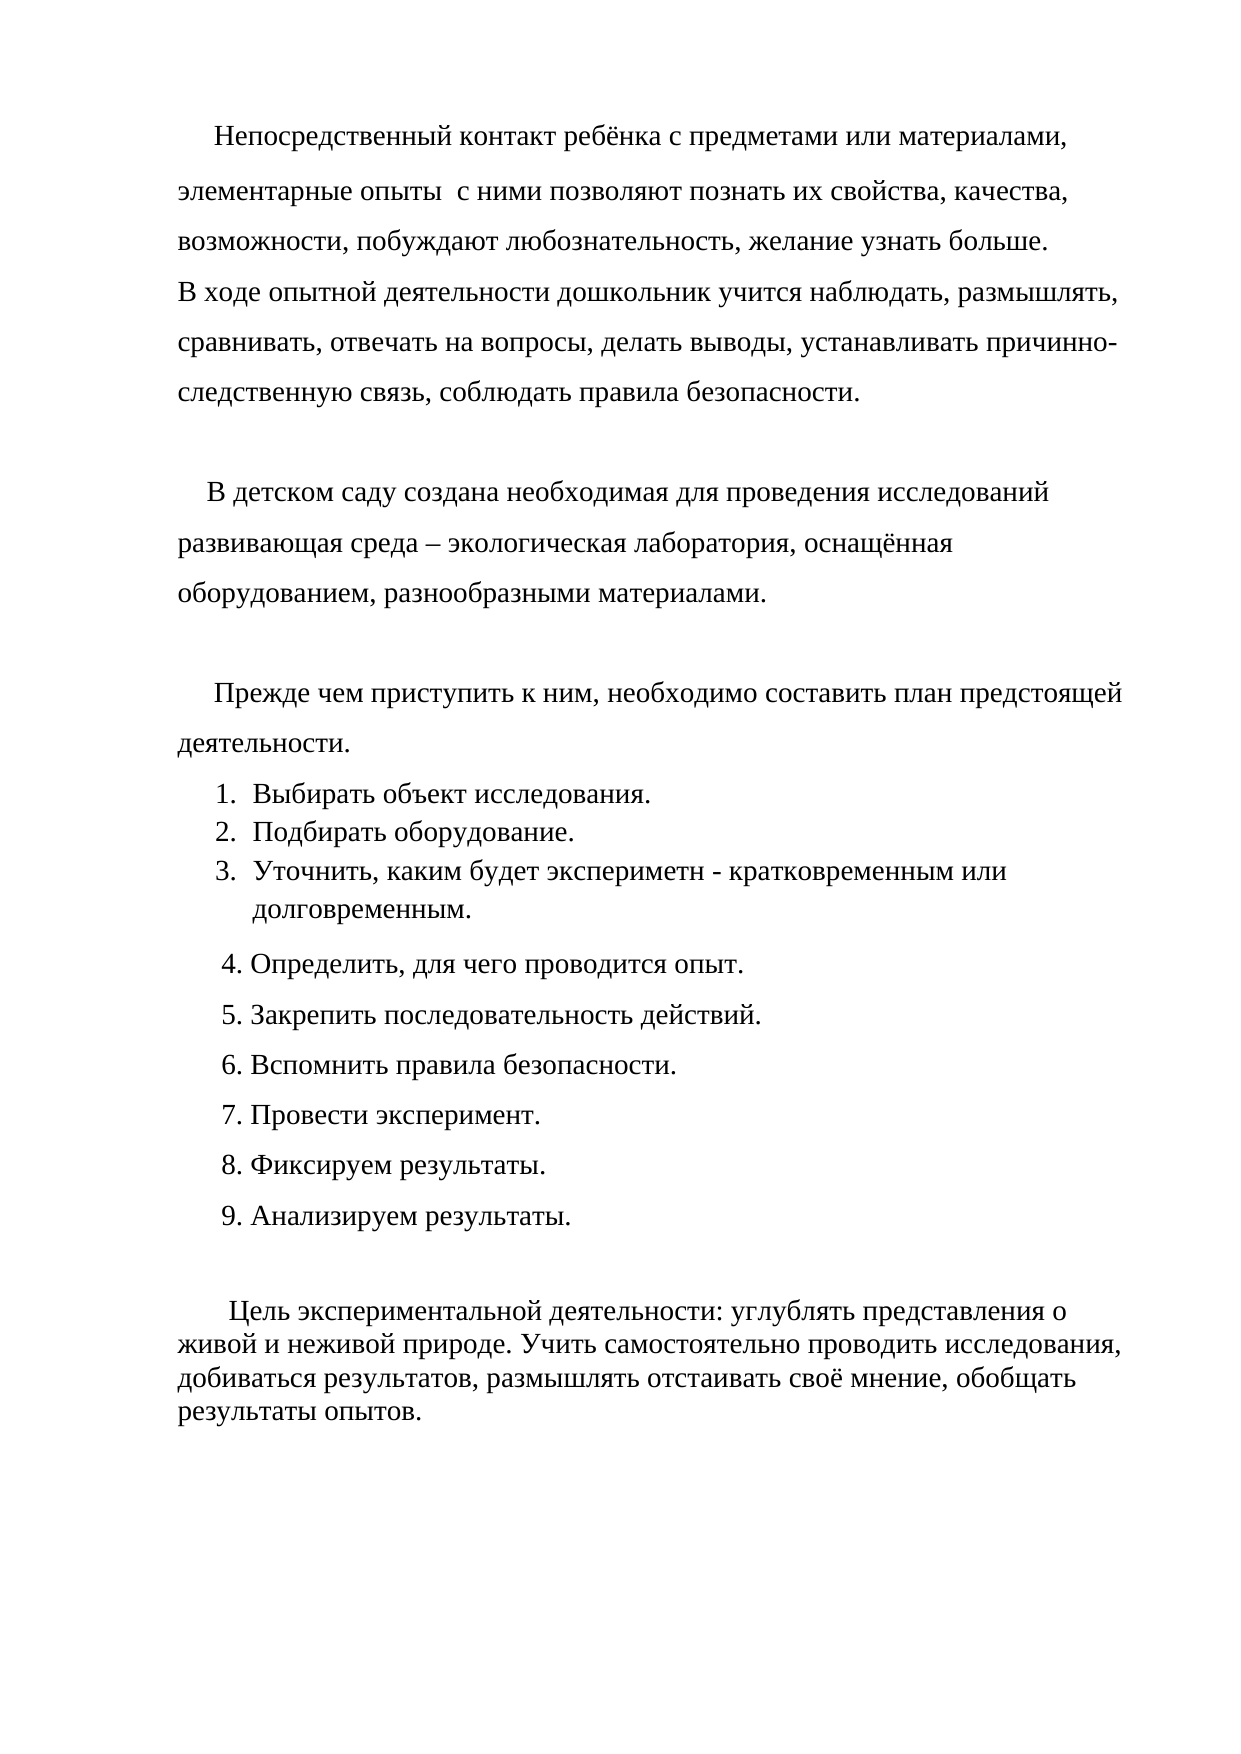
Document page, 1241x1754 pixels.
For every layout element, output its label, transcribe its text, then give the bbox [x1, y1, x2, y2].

text 5. Закрепить последовательность действий. [177, 997, 1152, 1030]
text элементарные опыты с ними позволяют познать их свойства, качества, [177, 173, 1152, 207]
text 8. Фиксируем результаты. [177, 1147, 1152, 1181]
text Цель экспериментальной деятельности: углублять представления о живой и неживой природе. Учить самостоятельно проводить исследования, добиваться результатов, размышлять отстаивать своё мнение, обобщать результаты опытов. [177, 1293, 1152, 1427]
list Уточнить, каким будет экспериметн - кратковременным или [215, 853, 1152, 886]
text В детском саду создана необходимая для проведения исследований [177, 474, 1152, 508]
text 4. Определить, для чего проводится опыт. [177, 947, 1152, 980]
text сравнивать, отвечать на вопросы, делать выводы, устанавливать причинно- [177, 324, 1152, 357]
text деятельности. [177, 726, 1152, 759]
text развивающая среда – экологическая лаборатория, оснащённая [177, 525, 1152, 558]
text 7. Провести эксперимент. [177, 1097, 1152, 1131]
list Подбирать оборудование. [215, 814, 1152, 848]
text Прежде чем приступить к ним, необходимо составить план предстоящей [177, 675, 1152, 709]
text В ходе опытной деятельности дошкольник учится наблюдать, размышлять, [177, 274, 1152, 307]
text оборудованием, разнообразными материалами. [177, 575, 1152, 608]
text следственную связь, соблюдать правила безопасности. [177, 374, 1152, 408]
text Непосредственный контакт ребёнка с предметами или материалами, [177, 118, 1152, 152]
text 6. Вспомнить правила безопасности. [177, 1047, 1152, 1081]
text возможности, побуждают любознательность, желание узнать больше. [177, 223, 1152, 257]
text 9. Анализируем результаты. [177, 1198, 1152, 1231]
list Выбирать объект исследования. [215, 776, 1152, 809]
list долговременным. [252, 891, 1152, 925]
